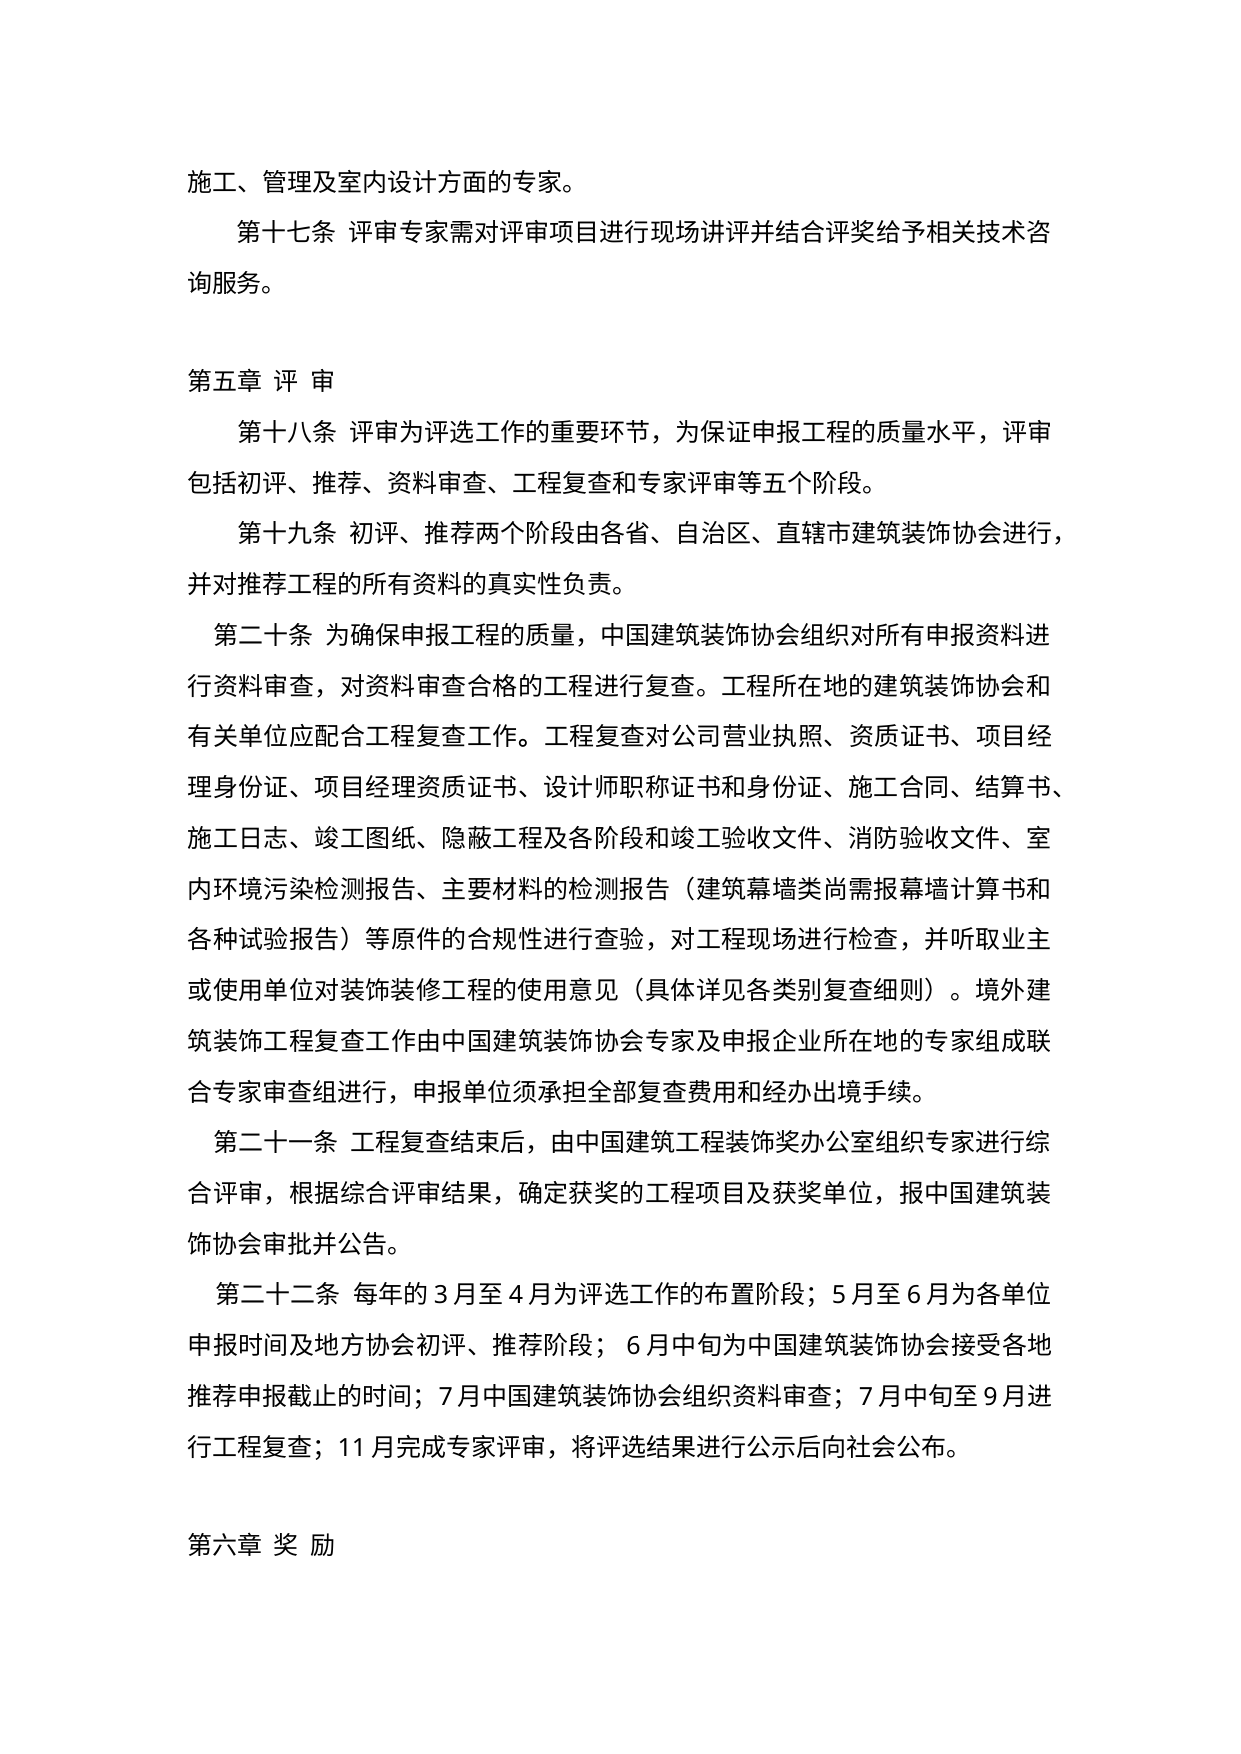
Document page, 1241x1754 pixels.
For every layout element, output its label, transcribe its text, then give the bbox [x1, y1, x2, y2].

text 第二十一条 工程复查结束后，由中国建筑工程装饰奖办公室组织专家进行综合评审，根据综合评审结果，确定获奖的工程项目及获奖单位，报中国建筑装饰协会审批并公告。 [187, 1123, 1053, 1260]
text 第十九条 初评、推荐两个阶段由各省、自治区、直辖市建筑装饰协会进行，并对推荐工程的所有资料的真实性负责。 [187, 514, 1053, 601]
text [187, 162, 1053, 198]
text 第五章 评 审 [187, 362, 1053, 398]
text 第六章 奖 励 [187, 1525, 1053, 1562]
text 第二十二条 每年的3月至4月为评选工作的布置阶段；5月至6月为各单位申报时间及地方协会初评、推荐阶段； 6月中旬为中国建筑装饰协会接受各地推荐申报截止的时间；7月中国建筑装饰协会组织资料审查；7月中旬至9月进行工程复查；11月完成专家评审，将评选结果进行公示后向社会公布。 [187, 1275, 1053, 1463]
text 第十八条 评审为评选工作的重要环节，为保证申报工程的质量水平，评审包括初评、推荐、资料审查、工程复查和专家评审等五个阶段。 [187, 412, 1053, 499]
text 第二十条 为确保申报工程的质量，中国建筑装饰协会组织对所有申报资料进行资料审查，对资料审查合格的工程进行复查。工程所在地的建筑装饰协会和有关单位应配合工程复查工作。工程复查对公司营业执照、资质证书、项目经理身份证、项目经理资质证书、设计师职称证书和身份证、施工合同、结算书、施工日志、竣工图纸、隐蔽工程及各阶段和竣工验收文件、消防验收文件、室内环境污染检测报告、主要材料的检测报告（建筑幕墙类尚需报幕墙计算书和各种试验报告）等原件的合规性进行查验，对工程现场进行检查，并听取业主或使用单位对装饰装修工程的使用意见（具体详见各类别复查细则）。境外建筑装饰工程复查工作由中国建筑装饰协会专家及申报企业所在地的专家组成联合专家审查组进行，申报单位须承担全部复查费用和经办出境手续。 [187, 615, 1053, 1108]
text 第十七条 评审专家需对评审项目进行现场讲评并结合评奖给予相关技术咨询服务。 [187, 213, 1053, 300]
